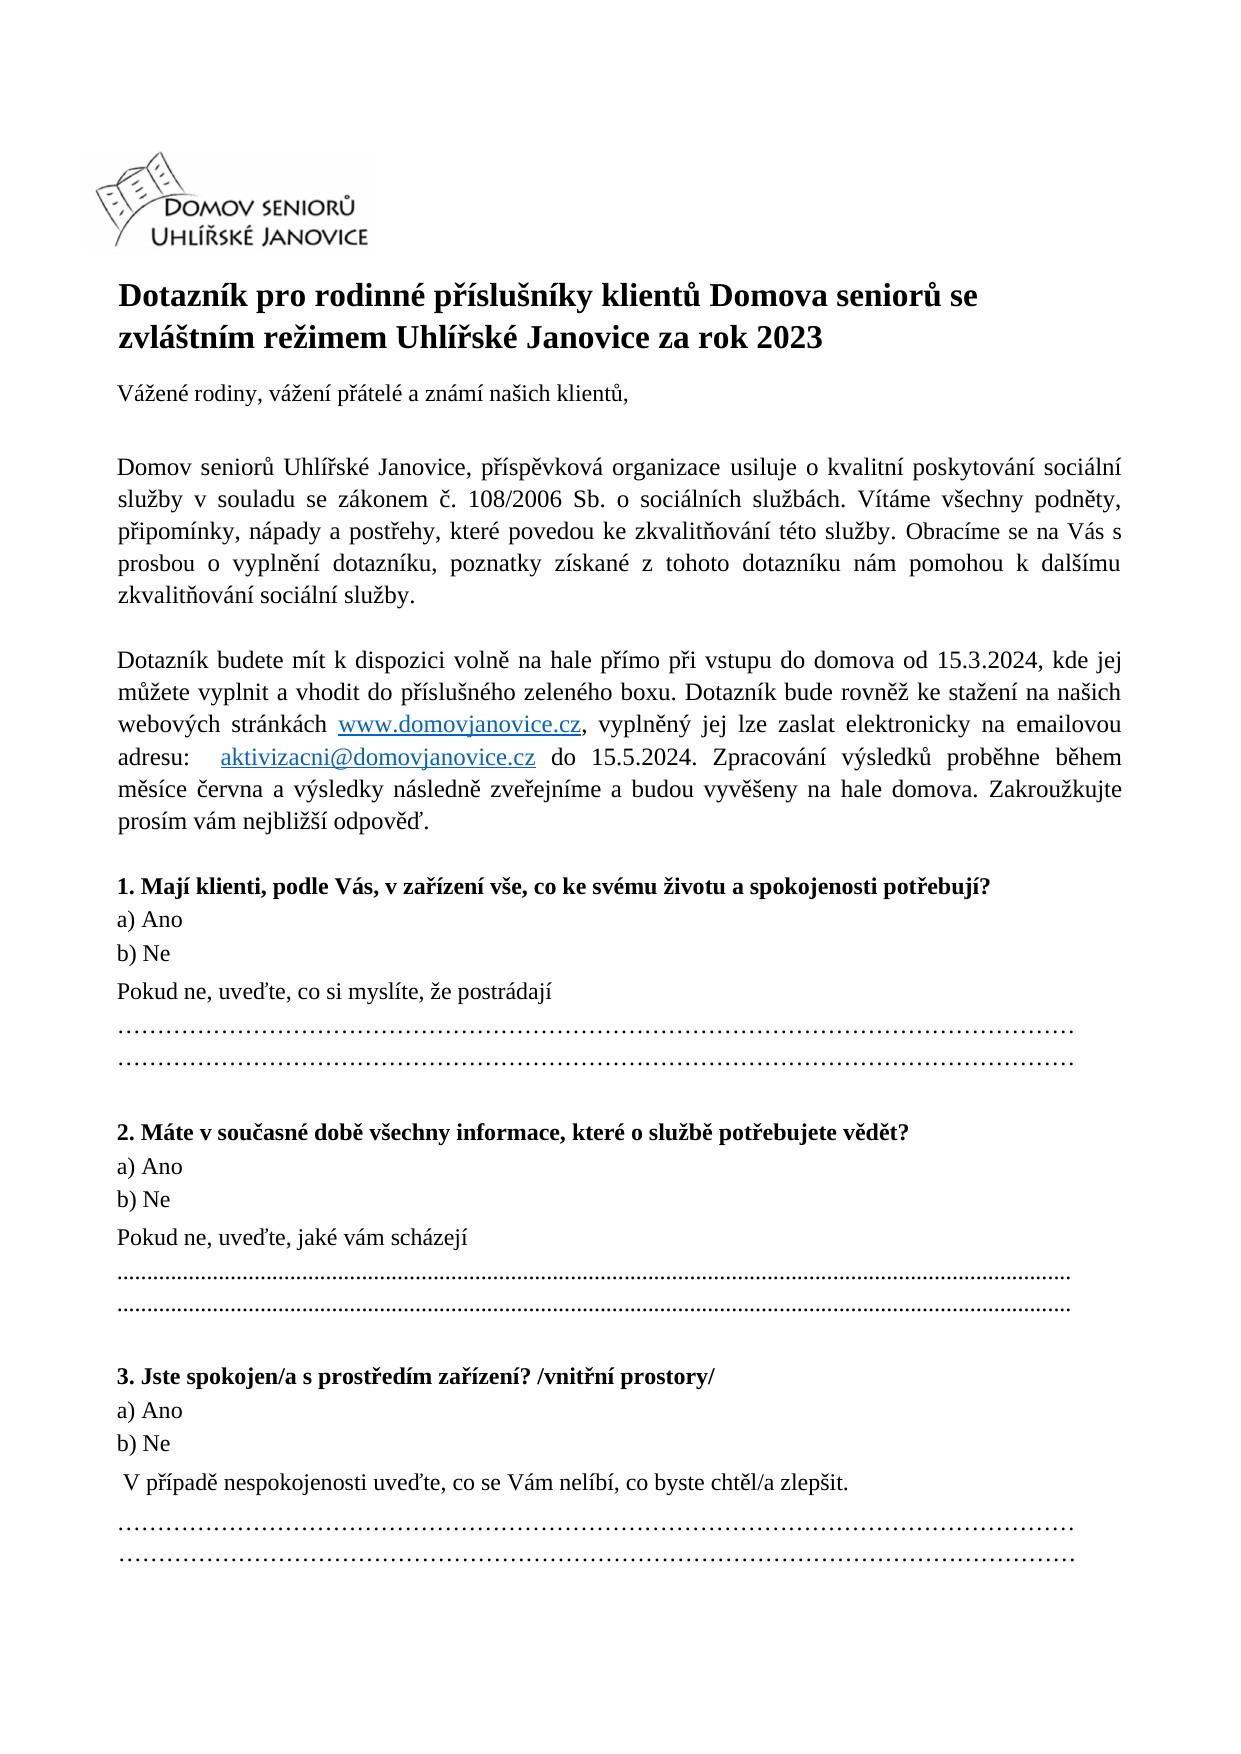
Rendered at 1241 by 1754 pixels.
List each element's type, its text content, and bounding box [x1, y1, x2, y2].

text a) Ano [117, 1396, 792, 1423]
text Pokud ne, uveďte, jaké vám scházejí [117, 1223, 1122, 1251]
text a) Ano [117, 905, 1069, 933]
text 3. Jste spokojen/a s prostředím zařízení? /vnitřní prostory/ [117, 1362, 792, 1390]
text Pokud ne, uveďte, co si myslíte, že postrádají [117, 977, 1122, 1004]
text ................................................................................................................................................................ [117, 1289, 1122, 1316]
text Domov seniorů Uhlířské Janovice, příspěvková organizace usiluje o kvalitní poskytování sociální služby v souladu se zákonem č. 108/2006 Sb. o sociálních službách. Vítáme všechny podněty, připomínky, nápady a postřehy, které povedou ke zkvalitňování této služby. Obracíme se na Vás s prosbou o vyplnění dotazníku, poznatky získané z tohoto dotazníku nám pomohou k dalšímu zkvalitňování sociální služby. [117, 452, 1122, 609]
text 1. Mají klienti, podle Vás, v zařízení vše, co ke svému životu a spokojenosti potřebují? [117, 872, 1069, 899]
text Dotazník budete mít k dispozici volně na hale přímo při vstupu do domova od 15.3.2024, kde jej můžete vyplnit a vhodit do příslušného zeleného boxu. Dotazník bude rovněž ke stažení na našich webových stránkách www.domovjanovice.cz, vyplněný jej lze zaslat elektronicky na emailovou adresu: aktivizacni@domovjanovice.cz do 15.5.2024. Zpracování výsledků proběhne během měsíce června a výsledky následně zveřejníme a budou vyvěšeny na hale domova. Zakroužkujte prosím vám nejbližší odpověď. [117, 645, 1122, 835]
text b) Ne [117, 1186, 1122, 1213]
text a) Ano [117, 1152, 987, 1179]
text ………………………………………………………………………………………………………… [117, 1011, 1122, 1039]
text Vážené rodiny, vážení přátelé a známí našich klientů, [117, 379, 1122, 407]
text ………………………………………………………………………………………………………… ………………………………………………………………………………………………………… [117, 1508, 1122, 1567]
text ................................................................................................................................................................ [117, 1257, 1122, 1285]
text ………………………………………………………………………………………………………… [117, 1043, 1122, 1070]
text b) Ne [117, 1429, 890, 1457]
text Dotazník pro rodinné příslušníky klientů Domova seniorů se zvláštním režimem Uhlířské Janovice za rok 2023 [118, 275, 1122, 355]
text 2. Máte v současné době všechny informace, které o službě potřebujete vědět? [117, 1118, 987, 1146]
text b) Ne [117, 939, 1122, 967]
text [117, 1468, 890, 1496]
